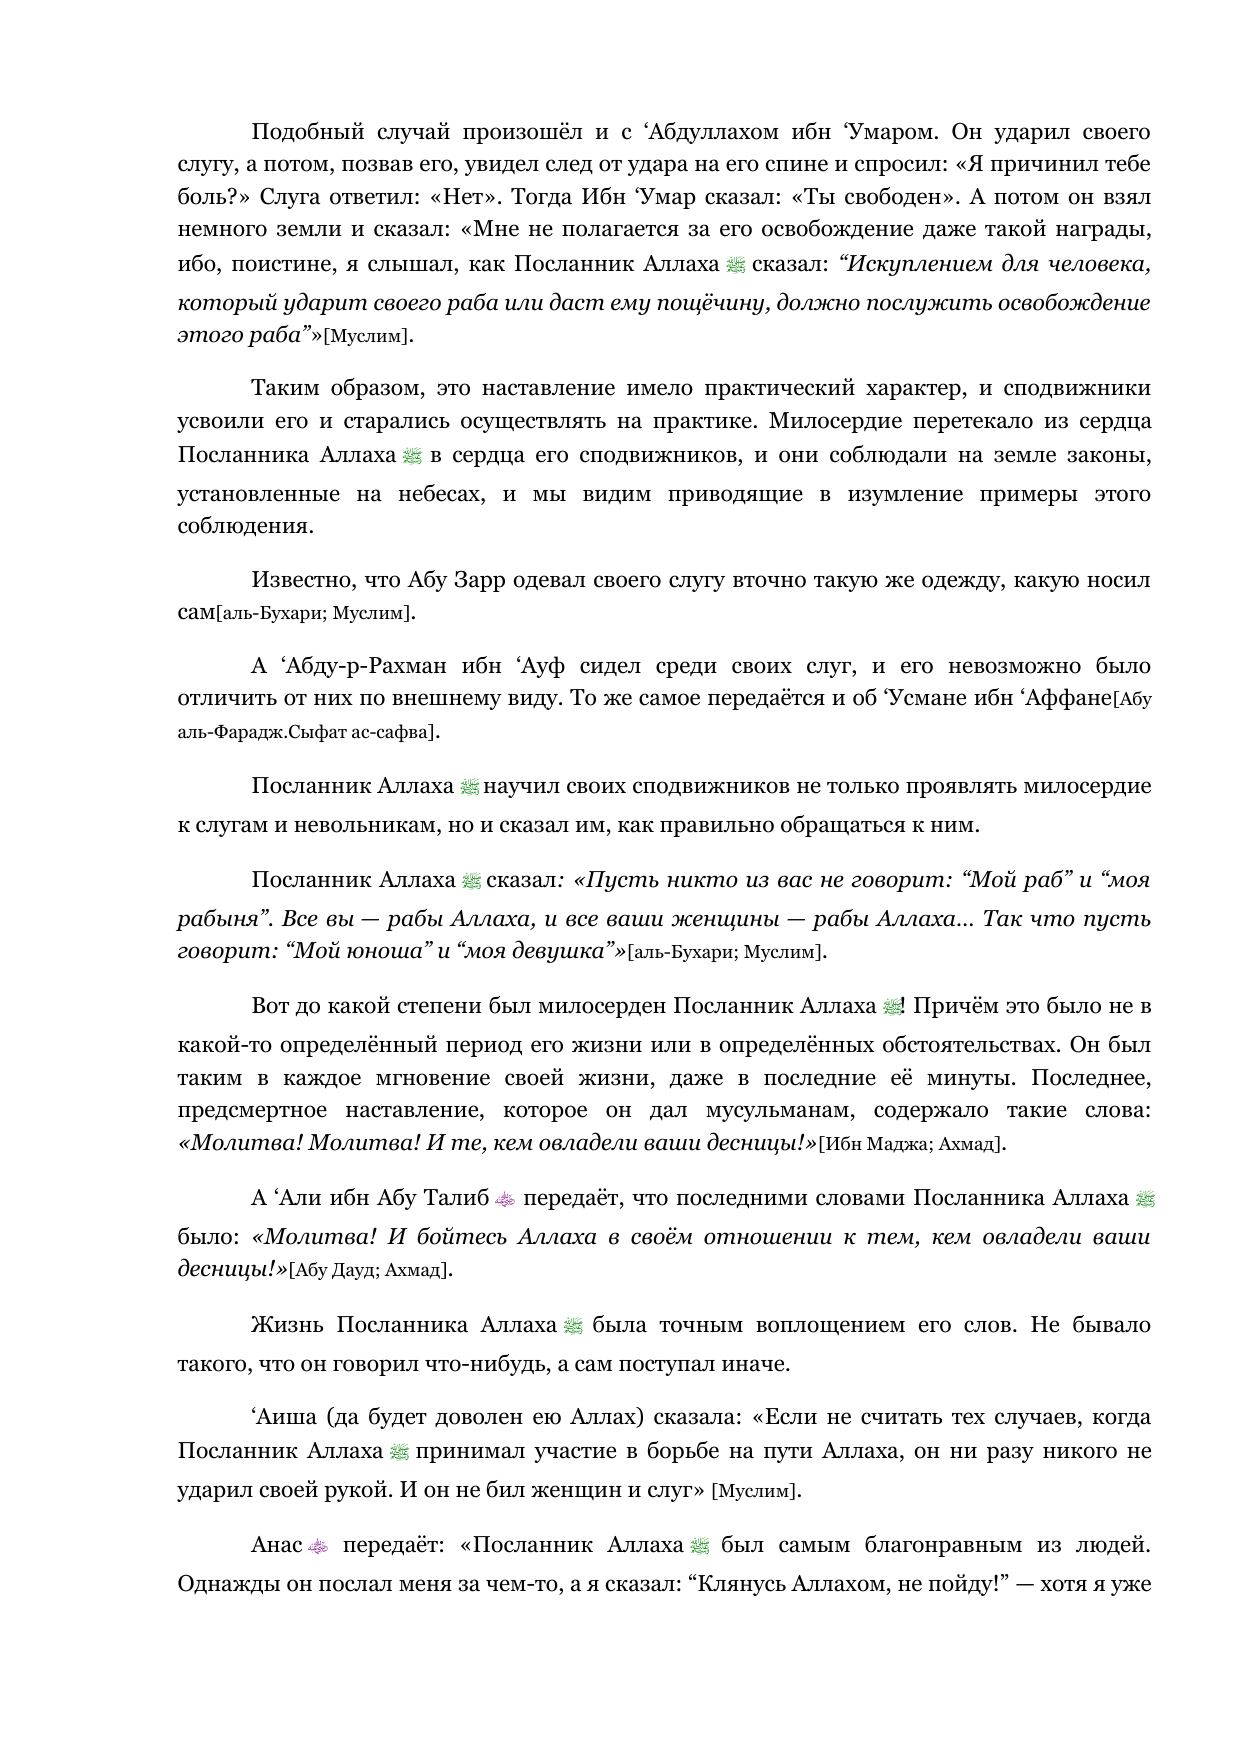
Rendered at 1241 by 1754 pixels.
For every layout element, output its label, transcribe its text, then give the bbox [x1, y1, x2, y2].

text Вот до какой степени был милосерден Посланник Аллаха ج! Причём это было не в какой-то определённый период его жизни или в определённых обстоятельствах. Он был таким в каждое мгновение своей жизни, даже в последние её минуты. Последнее, предсмертное наставление, которое он дал мусульманам, содержало такие слова: «Молитва! Молитва! И те, кем овладели ваши десницы!»[Ибн Маджа; Ахмад]. [177, 991, 1152, 1155]
text ‘Аиша (да будет доволен ею Аллах) сказала: «Если не считать тех случаев, когда Посланник Аллаха ج принимал участие в борьбе на пути Аллаха, он ни разу никого не ударил своей рукой. И он не бил женщин и слуг» [Муслим]. [177, 1403, 1152, 1502]
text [177, 1530, 1152, 1597]
text Жизнь Посланника Аллаха ج была точным воплощением его слов. Не бывало такого, что он говорил что-нибудь, а сам поступал иначе. [177, 1309, 1152, 1376]
text Посланник Аллаха ج научил своих сподвижников не только проявлять милосердие к слугам и невольникам, но и сказал им, как правильно обращаться к ним. [177, 770, 1152, 837]
text Подобный случай произошёл и с ‘Абдуллахом ибн ‘Умаром. Он ударил своего слугу, а потом, позвав его, увидел след от удара на его спине и спросил: «Я причинил тебе боль?» Слуга ответил: «Нет». Тогда Ибн ‘Умар сказал: «Ты свободен». А потом он взял немного земли и сказал: «Мне не полагается за его освобождение даже такой награды, ибо, поистине, я слышал, как Посланник Аллаха ج сказал: “Искуплением для человека, который ударит своего раба или даст ему пощёчину, должно послужить освобождение этого раба”»[Муслим]. [177, 118, 1152, 347]
text Известно, что Абу Зарр одевал своего слугу вточно такую же одежду, какую носил сам[аль-Бухари; Муслим]. [177, 566, 1152, 625]
text Посланник Аллаха ج сказал: «Пусть никто из вас не говорит: “Мой раб” и “моя рабыня”. Все вы — рабы Аллаха, и все ваши женщины — рабы Аллаха… Так что пусть говорит: “Мой юноша” и “моя девушка”»[аль-Бухари; Муслим]. [177, 864, 1152, 964]
text А ‘Али ибн Абу Талиб س передаёт, что последними словами Посланника Аллаха ج было: «Молитва! И бойтесь Аллаха в своём отношении к тем, кем овладели ваши десницы!»[Абу Дауд; Ахмад]. [177, 1183, 1152, 1282]
text А ‘Абду-р-Рахман ибн ‘Ауф сидел среди своих слуг, и его невозможно было отличить от них по внешнему виду. То же самое передаётся и об ‘Усмане ибн ‘Аффане[Абу аль-Фарадж.Сыфат ас-сафва]. [177, 652, 1152, 743]
text Таким образом, это наставление имело практический характер, и сподвижники усвоили его и старались осуществлять на практике. Милосердие перетекало из сердца Посланника Аллаха ج в сердца его сподвижников, и они соблюдали на земле законы, установленные на небесах, и мы видим приводящие в изумление примеры этого соблюдения. [177, 375, 1152, 539]
